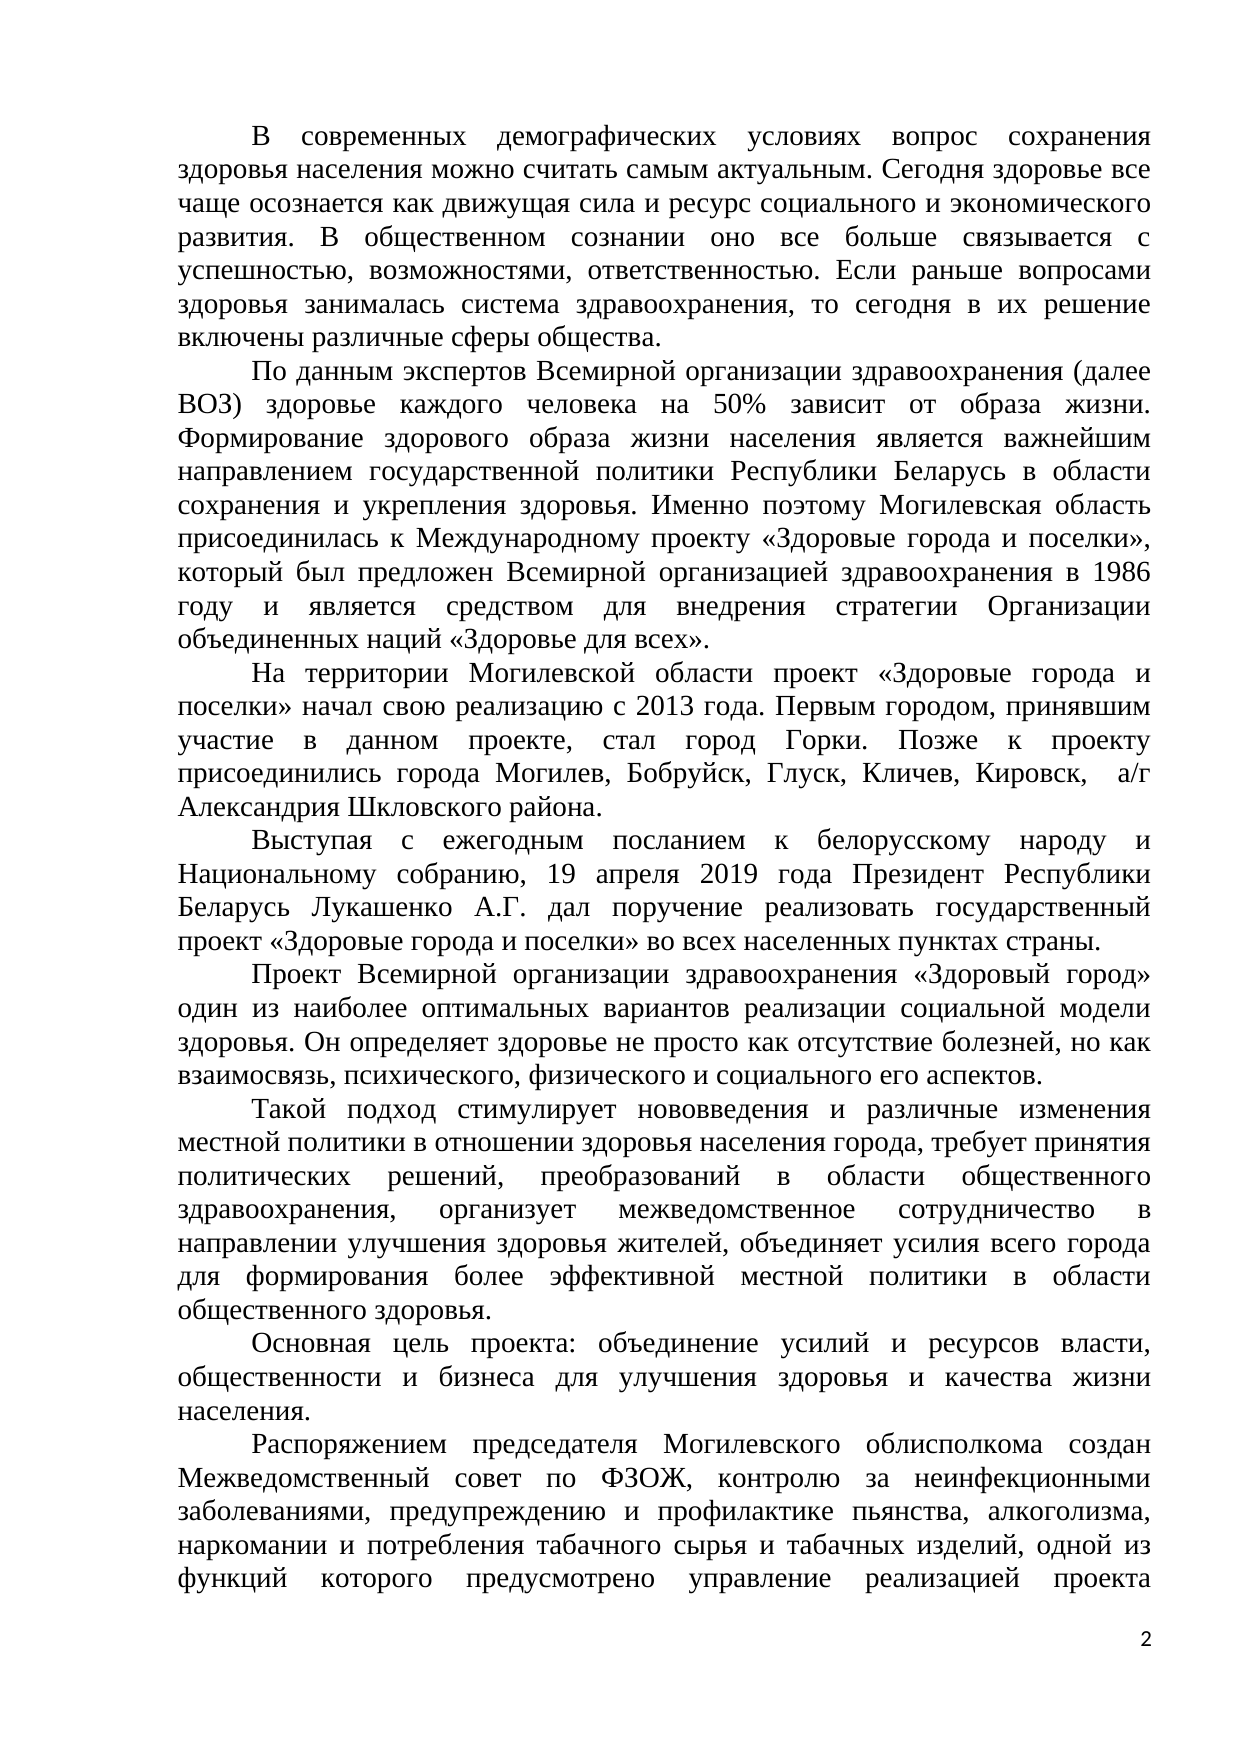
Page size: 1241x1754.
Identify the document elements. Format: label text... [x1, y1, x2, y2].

text Проект Всемирной организации здравоохранения «Здоровый город» один из наиболее оптимальных вариантов реализации социальной модели здоровья. Он определяет здоровье не просто как отсутствие болезней, но как взаимосвязь, психического, физического и социального его аспектов. [177, 957, 1152, 1091]
text Выступая с ежегодным посланием к белорусскому народу и Национальному собранию, 19 апреля 2019 года Президент Республики Беларусь Лукашенко А.Г. дал поручение реализовать государственный проект «Здоровые города и поселки» во всех населенных пунктах страны. [177, 822, 1152, 957]
text На территории Могилевской области проект «Здоровые города и поселки» начал свою реализацию с 2013 года. Первым городом, принявшим участие в данном проекте, стал город Горки. Позже к проекту присоединились города Могилев, Бобруйск, Глуск, Кличев, Кировск, а/г Александрия Шкловского района. [177, 655, 1152, 822]
text По данным экспертов Всемирной организации здравоохранения (далее ВОЗ) здоровье каждого человека на 50% зависит от образа жизни. Формирование здорового образа жизни населения является важнейшим направлением государственной политики Республики Беларусь в области сохранения и укрепления здоровья. Именно поэтому Могилевская область присоединилась к Международному проекту «Здоровые города и поселки», который был предложен Всемирной организацией здравоохранения в 1986 году и является средством для внедрения стратегии Организации объединенных наций «Здоровье для всех». [177, 353, 1152, 655]
text Основная цель проекта: объединение усилий и ресурсов власти, общественности и бизнеса для улучшения здоровья и качества жизни населения. [177, 1326, 1152, 1426]
text В современных демографических условиях вопрос сохранения здоровья населения можно считать самым актуальным. Сегодня здоровье все чаще осознается как движущая сила и ресурс социального и экономического развития. В общественном сознании оно все больше связывается с успешностью, возможностями, ответственностью. Если раньше вопросами здоровья занималась система здравоохранения, то сегодня в их решение включены различные сферы общества. [177, 118, 1152, 353]
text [177, 1426, 1152, 1594]
text Такой подход стимулирует нововведения и различные изменения местной политики в отношении здоровья населения города, требует принятия политических решений, преобразований в области общественного здравоохранения, организует межведомственное сотрудничество в направлении улучшения здоровья жителей, объединяет усилия всего города для формирования более эффективной местной политики в области общественного здоровья. [177, 1091, 1152, 1326]
